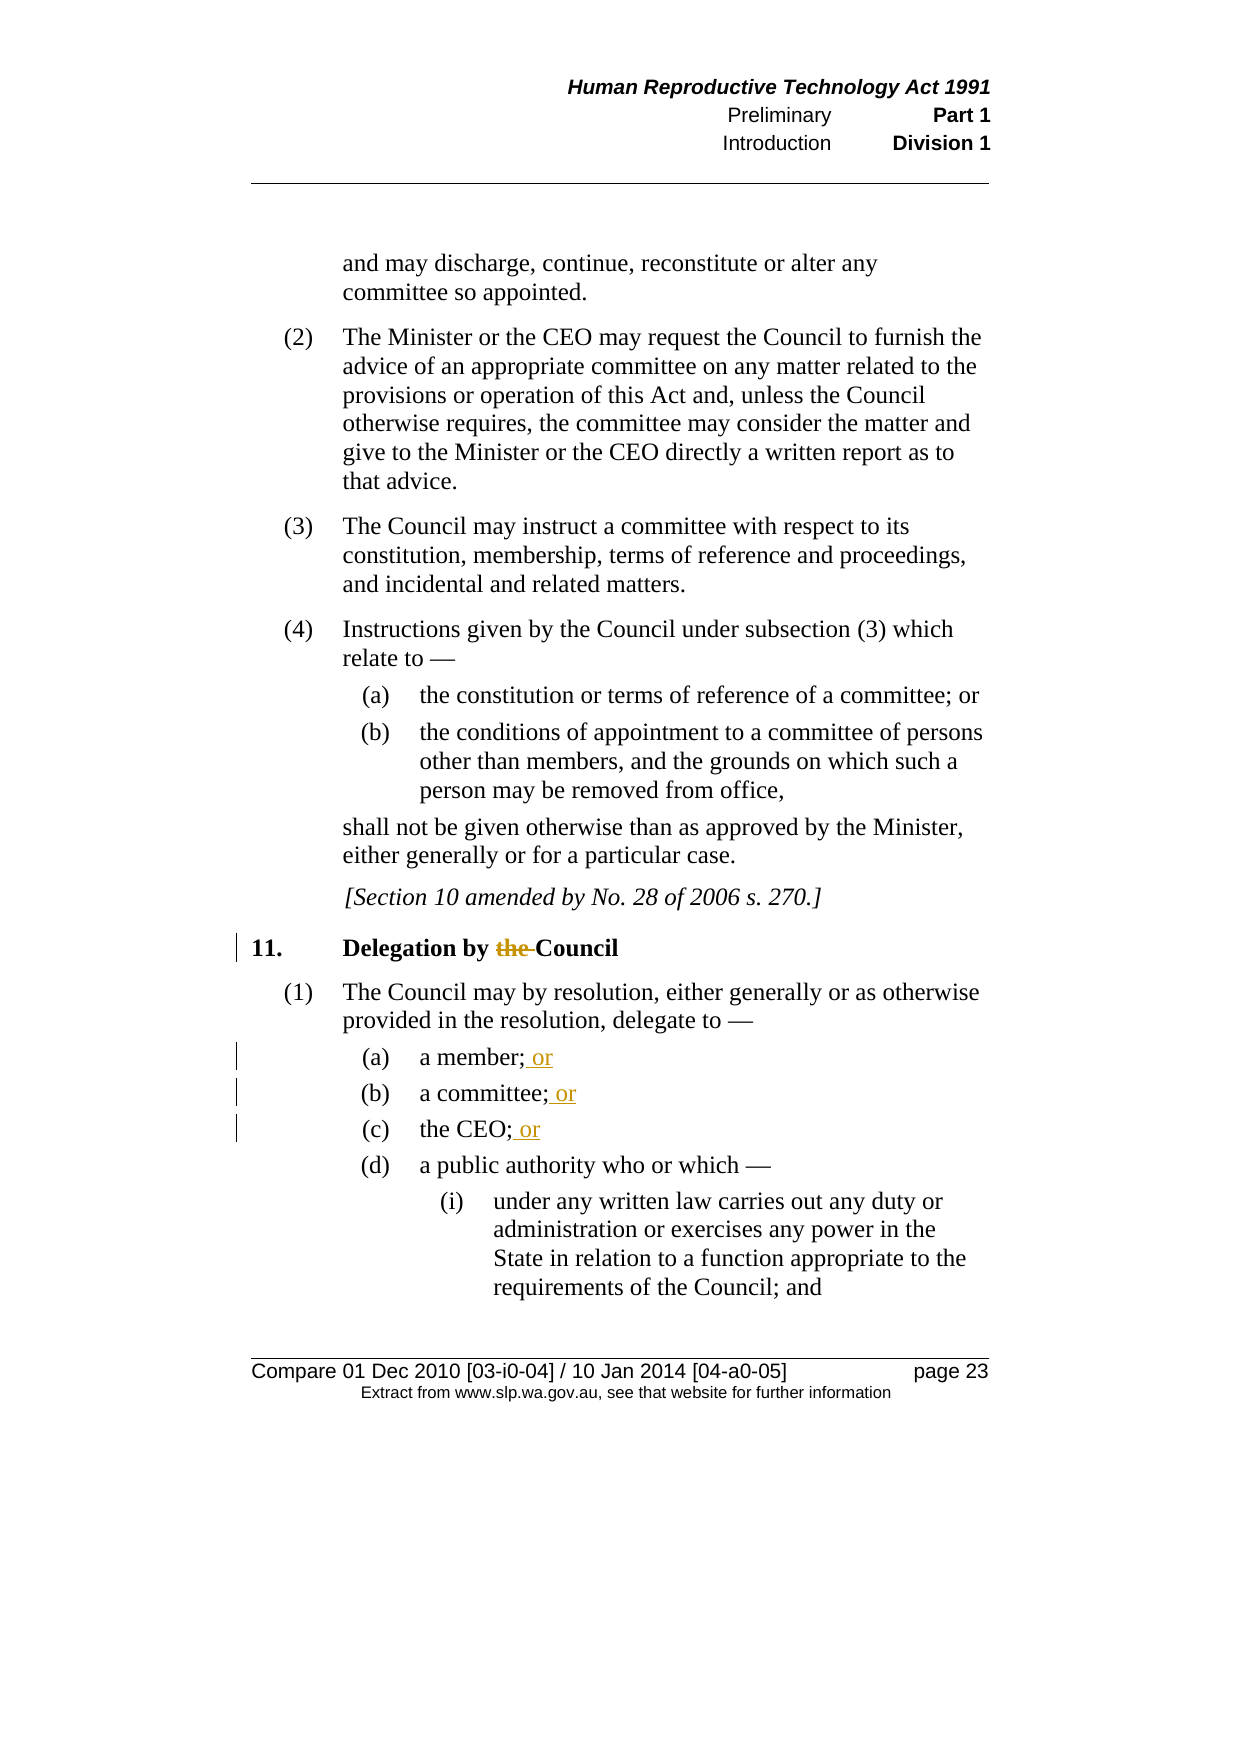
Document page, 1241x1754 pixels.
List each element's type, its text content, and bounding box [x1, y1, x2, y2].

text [251, 248, 989, 306]
text (b) the conditions of appointment to a committee of persons other than members, and the grounds on which such a person may be removed from office, [251, 717, 989, 803]
text (a) the constitution or terms of reference of a committee; or [251, 680, 989, 709]
text shall not be given otherwise than as approved by the Minister, either generally or for a particular case. [251, 812, 989, 869]
text (3) The Council may instruct a committee with respect to its constitution, membership, terms of reference and proceedings, and incidental and related matters. [251, 511, 989, 598]
text (b) a committee; [251, 1078, 989, 1106]
text [Section 10 amended by No. 28 of 2006 s. 270.] [251, 882, 989, 911]
text (2) The Minister or the CEO may request the Council to furnish the advice of an appropriate committee on any matter related to the provisions or operation of this Act and, unless the Council otherwise requires, the committee may consider the matter and give to the Minister or the CEO directly a written report as to that advice. [251, 322, 989, 495]
text (c) the CEO; [251, 1114, 989, 1142]
text (i) under any written law carries out any duty or administration or exercises any power in the State in relation to a function appropriate to the requirements of the Council; and [251, 1186, 989, 1301]
subtitle 11. Delegation by Council [251, 933, 989, 962]
text (a) a member; [251, 1042, 989, 1070]
text (1) The Council may by resolution, either generally or as otherwise provided in the resolution, delegate to — [251, 977, 989, 1034]
text (4) Instructions given by the Council under subsection (3) which relate to — [251, 614, 989, 672]
text (d) a public authority who or which — [251, 1150, 989, 1178]
